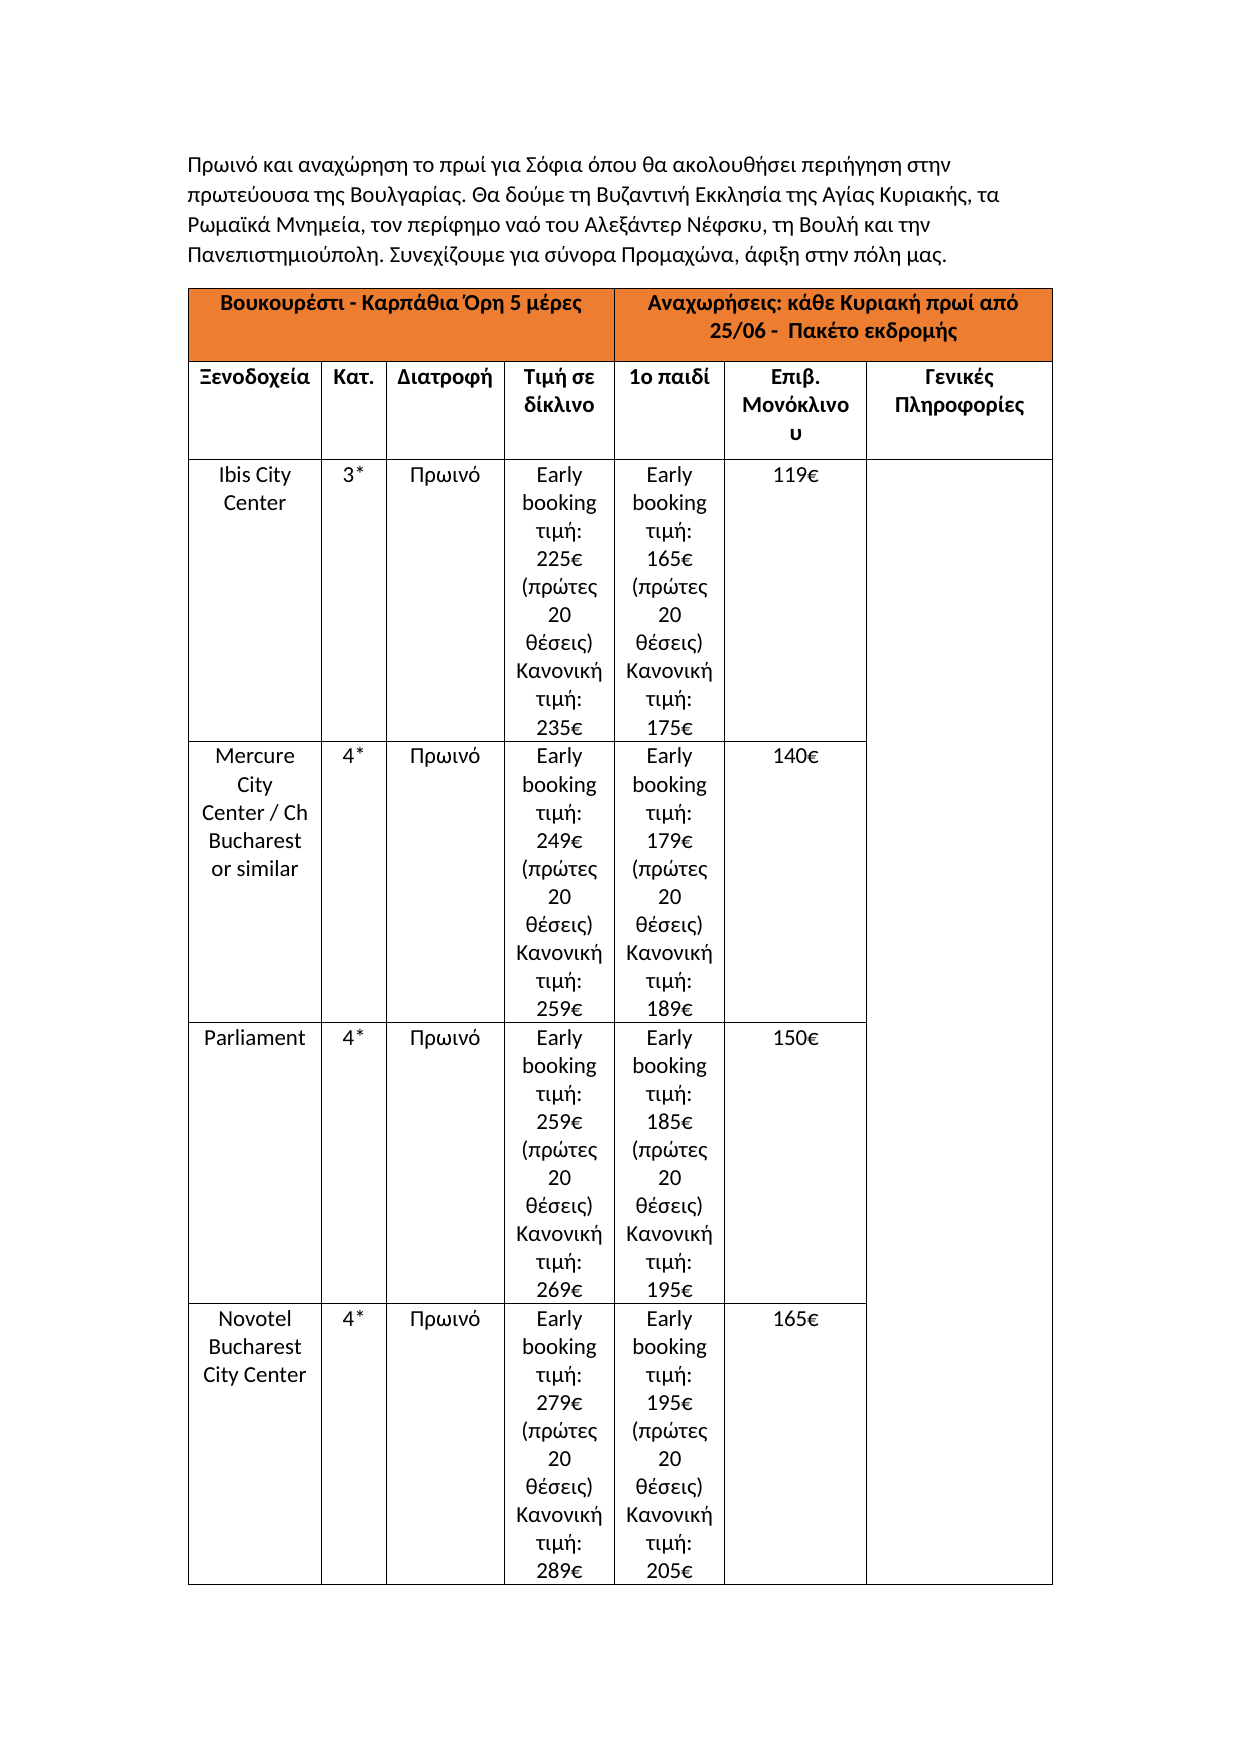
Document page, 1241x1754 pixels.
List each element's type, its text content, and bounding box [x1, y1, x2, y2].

table_cell 3* [322, 460, 386, 741]
table_cell Mercure City Center / Ch Bucharest or similar [189, 742, 321, 1022]
table_cell Parliament [189, 1023, 321, 1303]
table_cell Ibis City Center [189, 460, 321, 741]
table_cell [867, 460, 1052, 1584]
table_cell 150€ [725, 1023, 866, 1303]
table_cell Novotel Bucharest City Center [189, 1304, 321, 1584]
table_cell Διατροφή [387, 362, 504, 459]
table_cell Early booking τιμή: 185€ (πρώτες 20 θέσεις) Κανονική τιμή: 195€ [615, 1023, 724, 1303]
table_cell Early booking τιμή: 249€ (πρώτες 20 θέσεις) Κανονική τιμή: 259€ [505, 742, 614, 1022]
table_header Αναχωρήσεις: κάθε Κυριακή πρωί από 25/06 - Πακέτο εκδρομής [615, 289, 1052, 361]
table_cell Κατ. [322, 362, 386, 459]
table_cell Πρωινό [387, 460, 504, 741]
table_cell 165€ [725, 1304, 866, 1584]
table_cell Early booking τιμή: 165€ (πρώτες 20 θέσεις) Κανονική τιμή: 175€ [615, 460, 724, 741]
table_cell Early booking τιμή: 279€ (πρώτες 20 θέσεις) Κανονική τιμή: 289€ [505, 1304, 614, 1584]
table_cell Πρωινό [387, 1023, 504, 1303]
table_cell Γενικές Πληροφορίες [867, 362, 1052, 459]
table_cell Early booking τιμή: 195€ (πρώτες 20 θέσεις) Κανονική τιμή: 205€ [615, 1304, 724, 1584]
table_cell 4* [322, 1023, 386, 1303]
table_cell Επιβ. Μονόκλινου [725, 362, 866, 459]
table_cell Early booking τιμή: 179€ (πρώτες 20 θέσεις) Κανονική τιμή: 189€ [615, 742, 724, 1022]
table_cell 4* [322, 1304, 386, 1584]
table_cell Τιμή σε δίκλινο [505, 362, 614, 459]
table_header Βουκουρέστι - Καρπάθια Όρη 5 μέρες [189, 289, 614, 361]
table_cell Early booking τιμή: 225€ (πρώτες 20 θέσεις) Κανονική τιμή: 235€ [505, 460, 614, 741]
table_cell 119€ [725, 460, 866, 741]
table_cell Πρωινό [387, 1304, 504, 1584]
table_cell Early booking τιμή: 259€ (πρώτες 20 θέσεις) Κανονική τιμή: 269€ [505, 1023, 614, 1303]
table_cell 140€ [725, 742, 866, 1022]
table_cell 4* [322, 742, 386, 1022]
table_cell Ξενοδοχεία [189, 362, 321, 459]
table_cell 1ο παιδί [615, 362, 724, 459]
table_cell Πρωινό [387, 742, 504, 1022]
text Πρωινό και αναχώρηση το πρωί για Σόφια όπου θα ακολουθήσει περιήγηση στην πρωτεύουσα της Βουλγαρίας. Θα δούμε τη Βυζαντινή Εκκλησία της Αγίας Κυριακής, τα Ρωμαϊκά Μνημεία, τον περίφημο ναό του Αλεξάντερ Νέφσκυ, τη Βουλή και την Πανεπιστημιούπολη. Συνεχίζουμε για σύνορα Προμαχώνα, άφιξη στην πόλη μας. [187, 150, 1053, 269]
